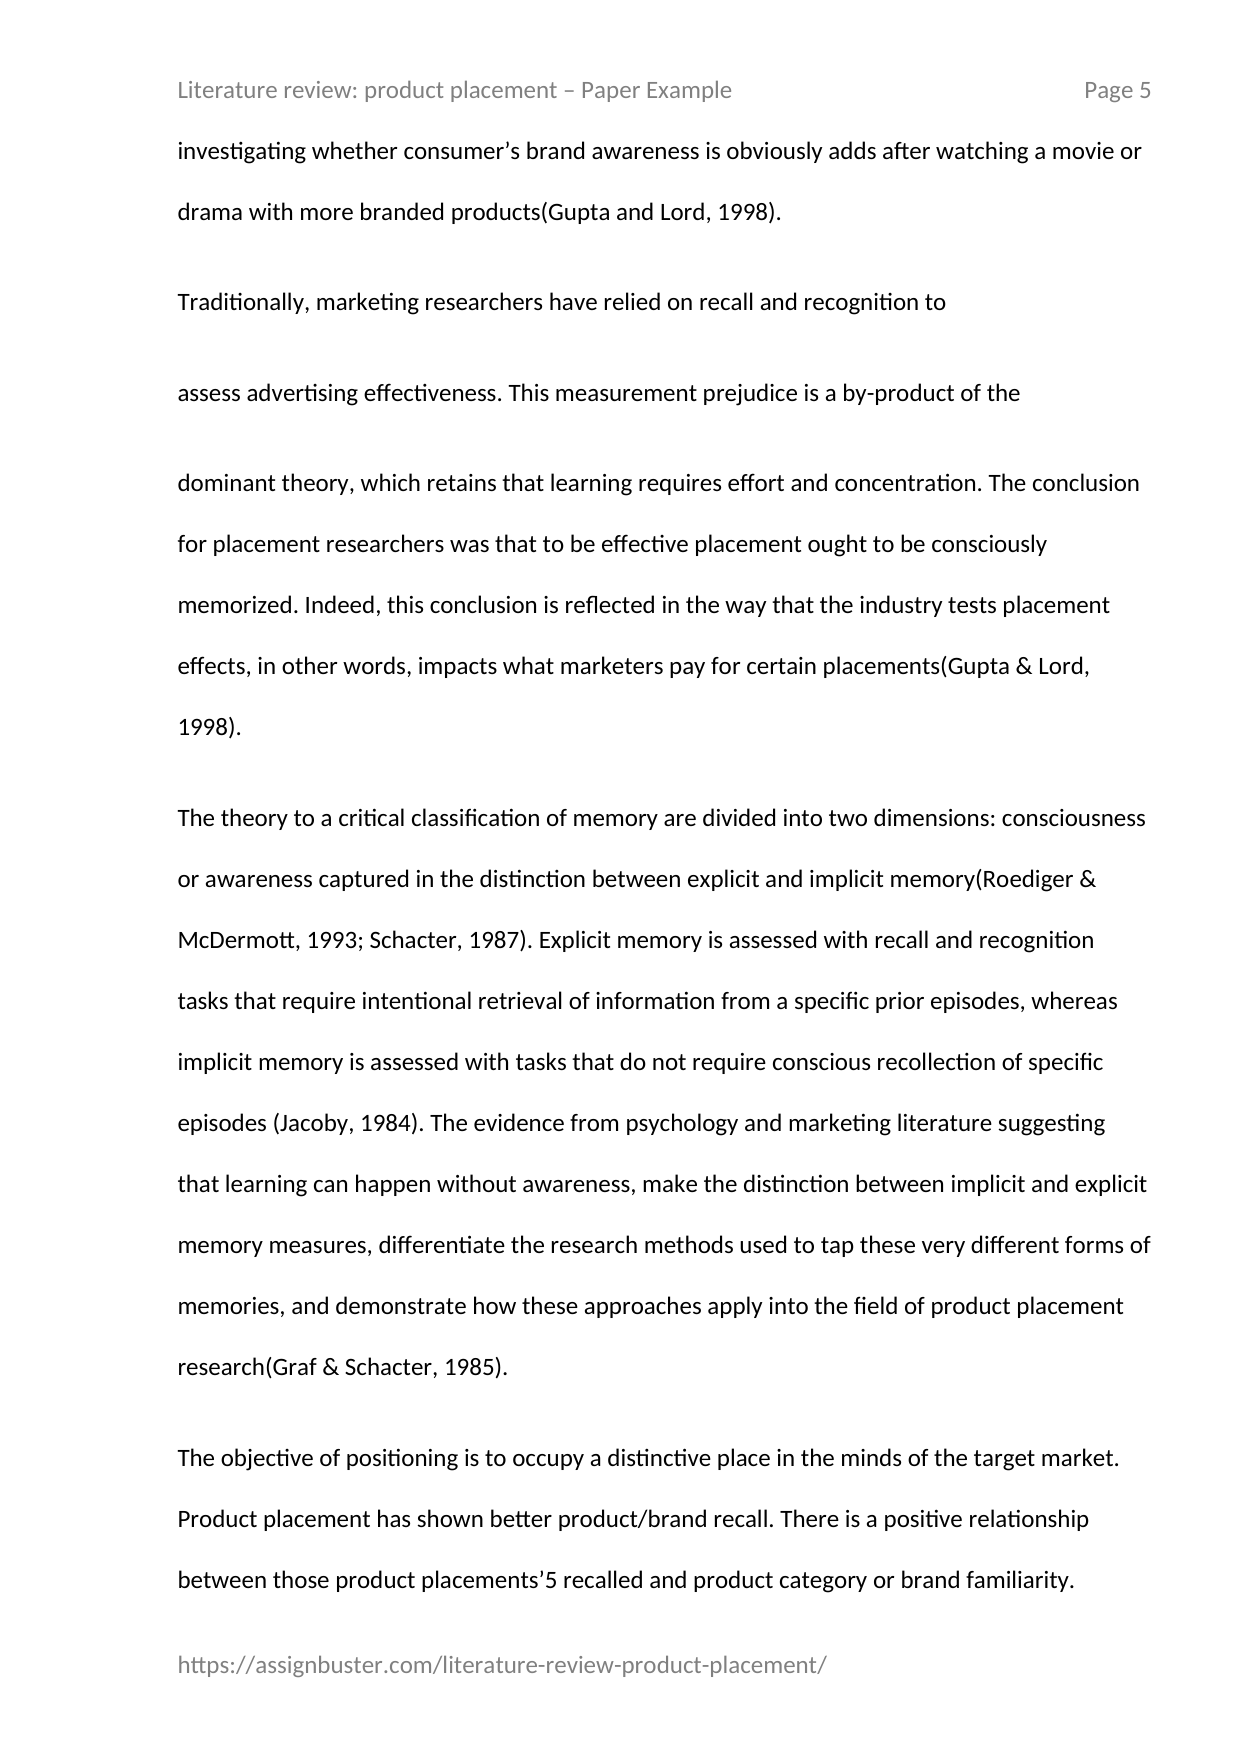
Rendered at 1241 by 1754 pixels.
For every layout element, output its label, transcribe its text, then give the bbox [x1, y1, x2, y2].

text The objective of positioning is to occupy a distinctive place in the minds of the target market. Product placement has shown better product/brand recall. There is a positive relationship between those product placements’5 recalled and product category or brand familiarity. [177, 1442, 1152, 1594]
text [177, 135, 1152, 226]
text The theory to a critical classification of memory are divided into two dimensions: consciousness or awareness captured in the distinction between explicit and implicit memory(Roediger & McDermott, 1993; Schacter, 1987). Explicit memory is assessed with recall and recognition tasks that require intentional retrieval of information from a specific prior episodes, whereas implicit memory is assessed with tasks that do not require conscious recollection of specific episodes (Jacoby, 1984). The evidence from psychology and marketing literature suggesting that learning can happen without awareness, make the distinction between implicit and explicit memory measures, differentiate the research methods used to tap these very different forms of memories, and demonstrate how these approaches apply into the field of product placement research(Graf & Schacter, 1985). [177, 802, 1152, 1382]
text dominant theory, which retains that learning requires effort and concentration. The conclusion for placement researchers was that to be effective placement ought to be consciously memorized. Indeed, this conclusion is reflected in the way that the industry tests placement effects, in other words, impacts what marketers pay for certain placements(Gupta & Lord, 1998). [177, 467, 1152, 742]
text assess advertising effectiveness. This measurement prejudice is a by-product of the [177, 377, 1152, 407]
text Traditionally, marketing researchers have relied on recall and recognition to [177, 286, 1152, 317]
